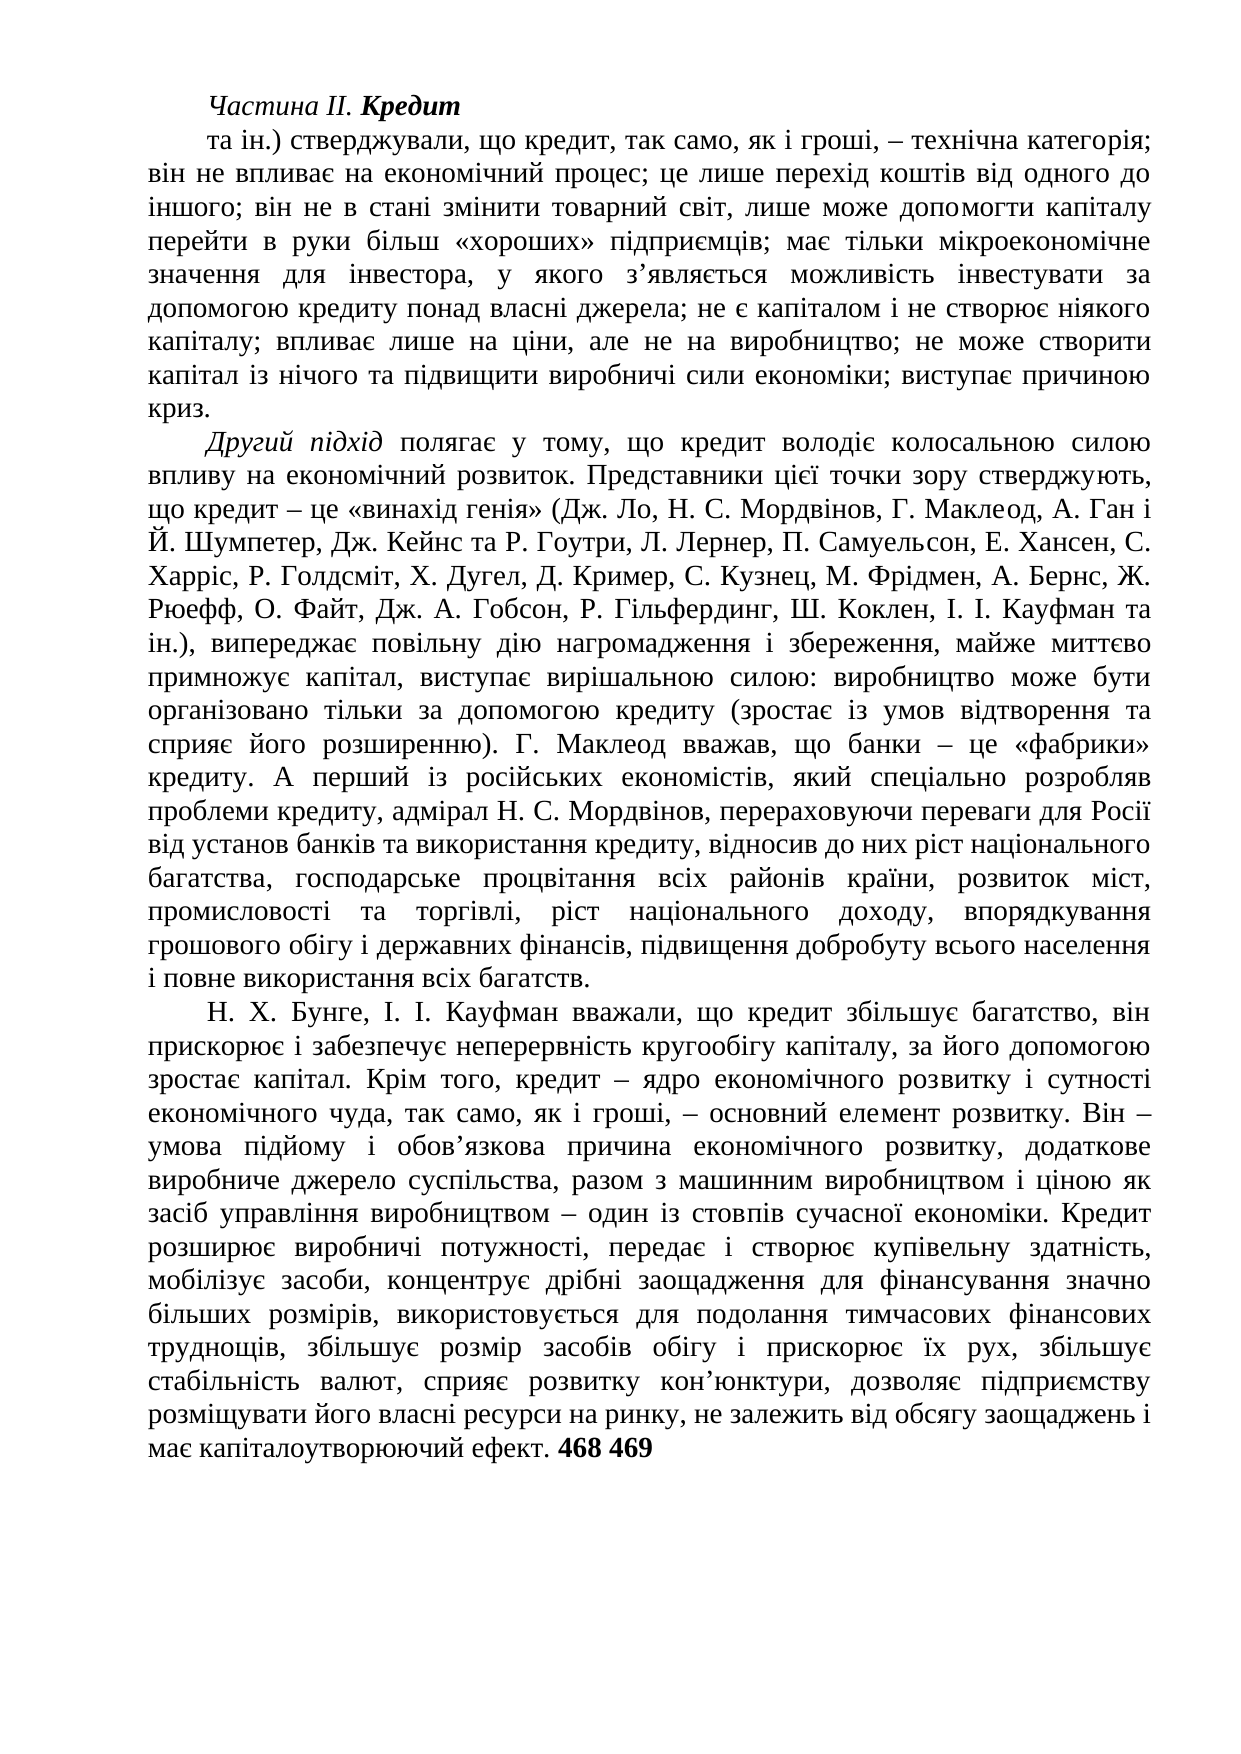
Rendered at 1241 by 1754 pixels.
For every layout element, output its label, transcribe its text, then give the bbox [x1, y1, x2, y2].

text Другий підхід полягає у тому, що кредит володіє колосальною силою впливу на економічний розвиток. Представники цієї точки зору стверджують, що кредит – це «винахід генія» (Дж. Ло, Н. С. Мордвінов, Г. Маклеод, А. Ган і Й. Шумпетер, Дж. Кейнс та Р. Гоутри, Л. Лернер, П. Самуельсон, Е. Хансен, С. Харріс, Р. Голдсміт, Х. Дугел, Д. Кример, С. Кузнец, М. Фрідмен, А. Бернс, Ж. Рюефф, О. Файт, Дж. А. Гобсон, Р. Гільфердинг, Ш. Коклен, І. І. Кауфман та ін.), випереджає повільну дію нагромадження і збереження, майже миттєво примножує капітал, виступає вирішальною силою: виробництво може бути організовано тільки за допомогою кредиту (зростає із умов відтворення та сприяє його розширенню). Г. Маклеод вважав, що банки – це «фабрики» кредиту. А перший із російських економістів, який спеціально розробляв проблеми кредиту, адмірал Н. С. Мордвінов, перераховуючи переваги для Росії від установ банків та використання кредиту, відносив до них ріст національного багатства, господарське процвітання всіх районів країни, розвиток міст, промисловості та торгівлі, ріст національного доходу, впорядкування грошового обігу і державних фінансів, підвищення добробуту всього населення і повне використання всіх багатств. [148, 424, 1152, 994]
text Частина ІІ. Кредит [148, 88, 1152, 122]
text та ін.) стверджували, що кредит, так само, як і гроші, – технічна категорія; він не впливає на економічний процес; це лише перехід коштів від одного до іншого; він не в стані змінити товарний світ, лише може допомогти капіталу перейти в руки більш «хороших» підприємців; має тільки мікроекономічне значення для інвестора, у якого з’являється можливість інвестувати за допомогою кредиту понад власні джерела; не є капіталом і не створює ніякого капіталу; впливає лише на ціни, але не на виробництво; не може створити капітал із нічого та підвищити виробничі сили економіки; виступає причиною криз. [148, 122, 1152, 424]
text Н. Х. Бунге, І. І. Кауфман вважали, що кредит збільшує багатство, він прискорює і забезпечує неперервність кругообігу капіталу, за його допомогою зростає капітал. Крім того, кредит – ядро економічного розвитку і сутності економічного чуда, так само, як і гроші, – основний елемент розвитку. Він – умова підйому і обов’язкова причина економічного розвитку, додаткове виробниче джерело суспільства, разом з машинним виробництвом і ціною як засіб управління виробництвом – один із стовпів сучасної економіки. Кредит розширює виробничі потужності, передає і створює купівельну здатність, мобілізує засоби, концентрує дрібні заощадження для фінансування значно більших розмірів, використовується для подолання тимчасових фінансових труднощів, збільшує розмір засобів обігу і прискорює їх рух, збільшує стабільність валют, сприяє розвитку кон’юнктури, дозволяє підприємству розміщувати його власні ресурси на ринку, не залежить від обсягу заощаджень і має капіталоутворюючий ефект. 468 469 [148, 994, 1152, 1464]
